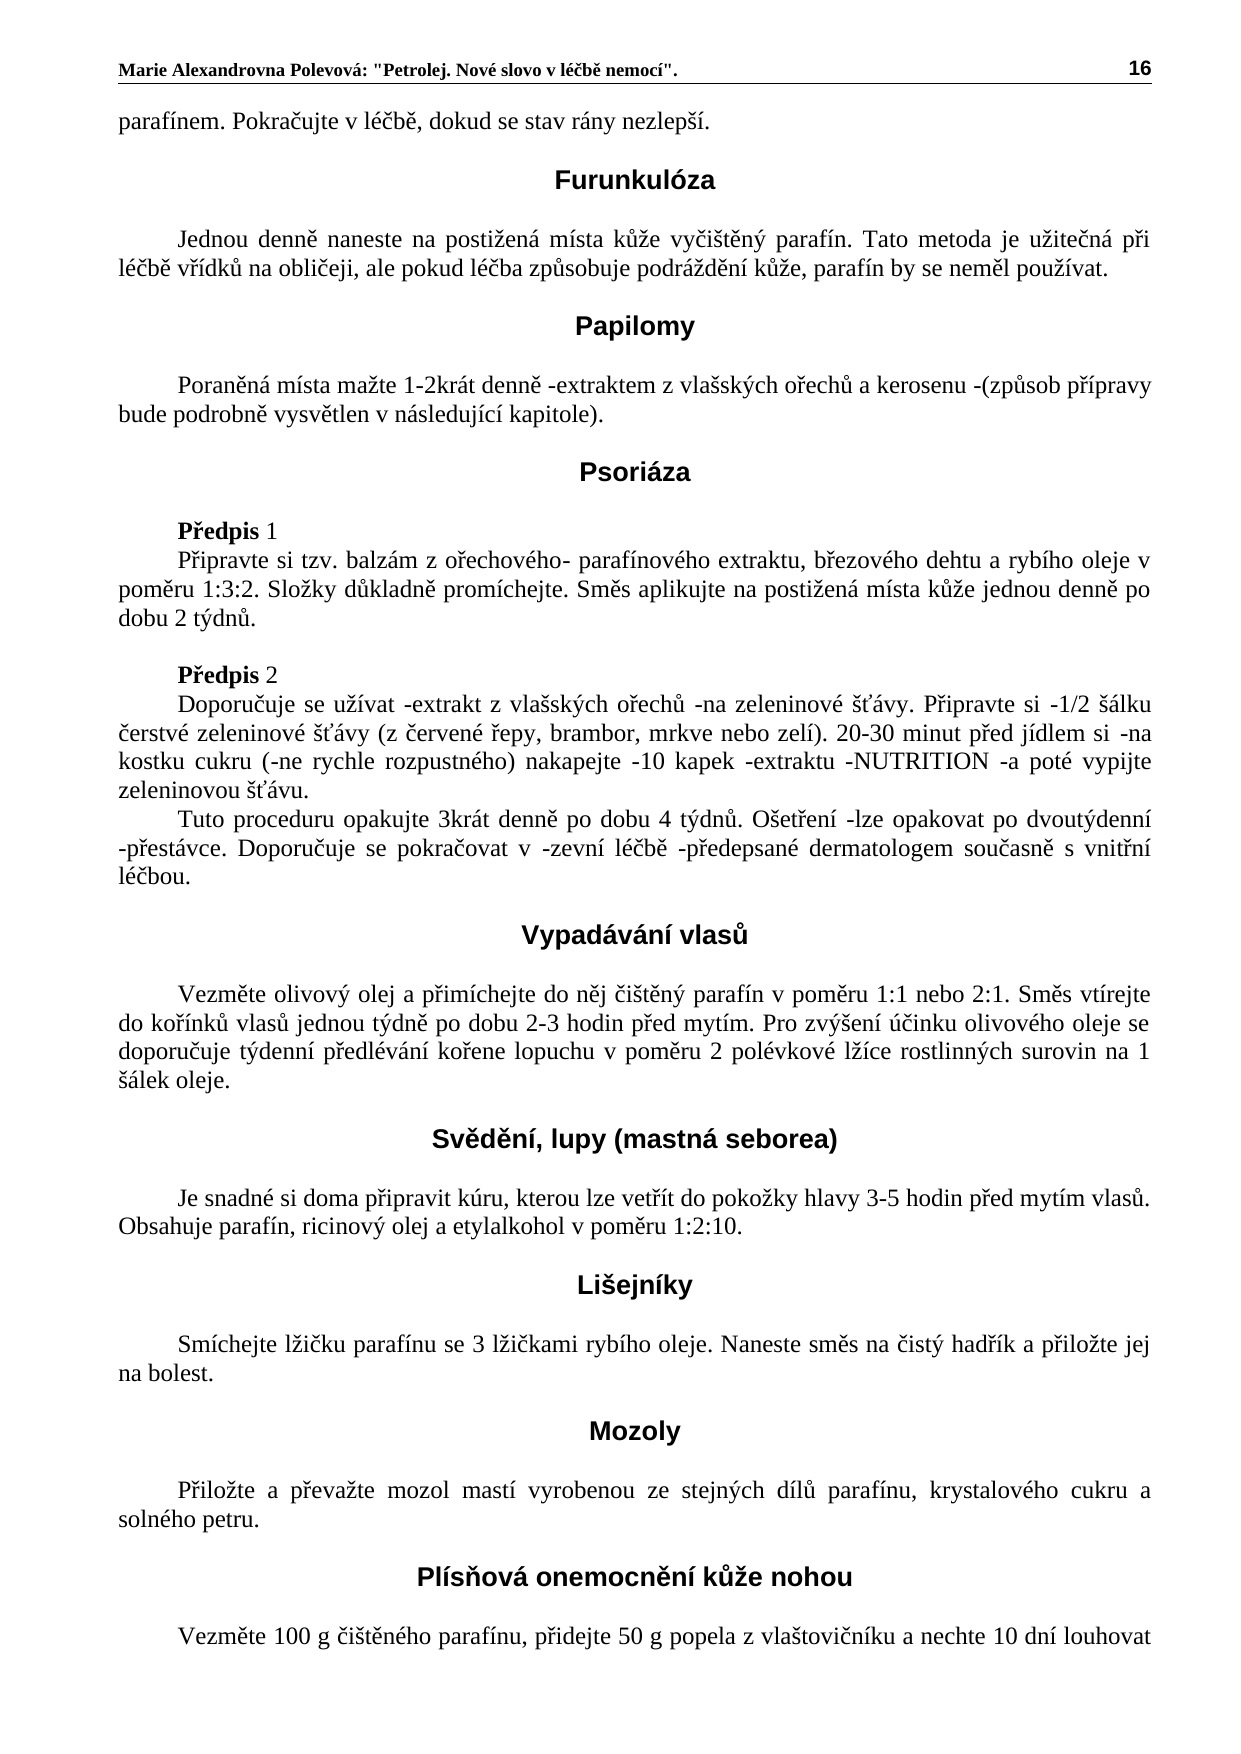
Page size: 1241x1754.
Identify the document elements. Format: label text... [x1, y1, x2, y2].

text Poraněná místa mažte 1-2krát denně -extraktem z vlašských ořechů a kerosenu -(způsob přípravy bude podrobně vysvětlen v následující kapitole). [118, 370, 1152, 428]
subtitle Plísňová onemocnění kůže nohou [118, 1561, 1152, 1593]
subtitle Vypadávání vlasů [118, 919, 1152, 950]
text Připravte si tzv. balzám z ořechového- parafínového extraktu, březového dehtu a rybího oleje v poměru 1:3:2. Složky důkladně promíchejte. Směs aplikujte na postižená místa kůže jednou denně po dobu 2 týdnů. [118, 545, 1152, 631]
text Doporučuje se užívat -extrakt z vlašských ořechů -na zeleninové šťávy. Připravte si -1/2 šálku čerstvé zeleninové šťávy (z červené řepy, brambor, mrkve nebo zelí). 20-30 minut před jídlem si -na kostku cukru (-ne rychle rozpustného) nakapejte -10 kapek -extraktu -NUTRITION -a poté vypijte zeleninovou šťávu. [118, 689, 1152, 804]
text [118, 1621, 1152, 1650]
text Přiložte a převažte mozol mastí vyrobenou ze stejných dílů parafínu, krystalového cukru a solného petru. [118, 1475, 1152, 1533]
text Tuto proceduru opakujte 3krát denně po dobu 4 týdnů. Ošetření -lze opakovat po dvoutýdenní -přestávce. Doporučuje se pokračovat v -zevní léčbě -předepsané dermatologem současně s vnitřní léčbou. [118, 804, 1152, 890]
subtitle Svědění, lupy (mastná seborea) [118, 1123, 1152, 1154]
subtitle Mozoly [118, 1415, 1152, 1446]
text Jednou denně naneste na postižená místa kůže vyčištěný parafín. Tato metoda je užitečná při léčbě vřídků na obličeji, ale pokud léčba způsobuje podráždění kůže, parafín by se neměl používat. [118, 224, 1152, 281]
text Předpis 2 [118, 660, 1152, 689]
subtitle Papilomy [118, 310, 1152, 341]
subtitle Psoriáza [118, 456, 1152, 488]
text Je snadné si doma připravit kúru, kterou lze vetřít do pokožky hlavy 3-5 hodin před mytím vlasů. Obsahuje parafín, ricinový olej a etylalkohol v poměru 1:2:10. [118, 1183, 1152, 1240]
subtitle Furunkulóza [118, 164, 1152, 195]
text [118, 106, 1152, 135]
subtitle Lišejníky [118, 1269, 1152, 1300]
text Předpis 1 [118, 516, 1152, 545]
text Vezměte olivový olej a přimíchejte do něj čištěný parafín v poměru 1:1 nebo 2:1. Směs vtírejte do kořínků vlasů jednou týdně po dobu 2-3 hodin před mytím. Pro zvýšení účinku olivového oleje se doporučuje týdenní předlévání kořene lopuchu v poměru 2 polévkové lžíce rostlinných surovin na 1 šálek oleje. [118, 979, 1152, 1094]
text Smíchejte lžičku parafínu se 3 lžičkami rybího oleje. Naneste směs na čistý hadřík a přiložte jej na bolest. [118, 1329, 1152, 1386]
